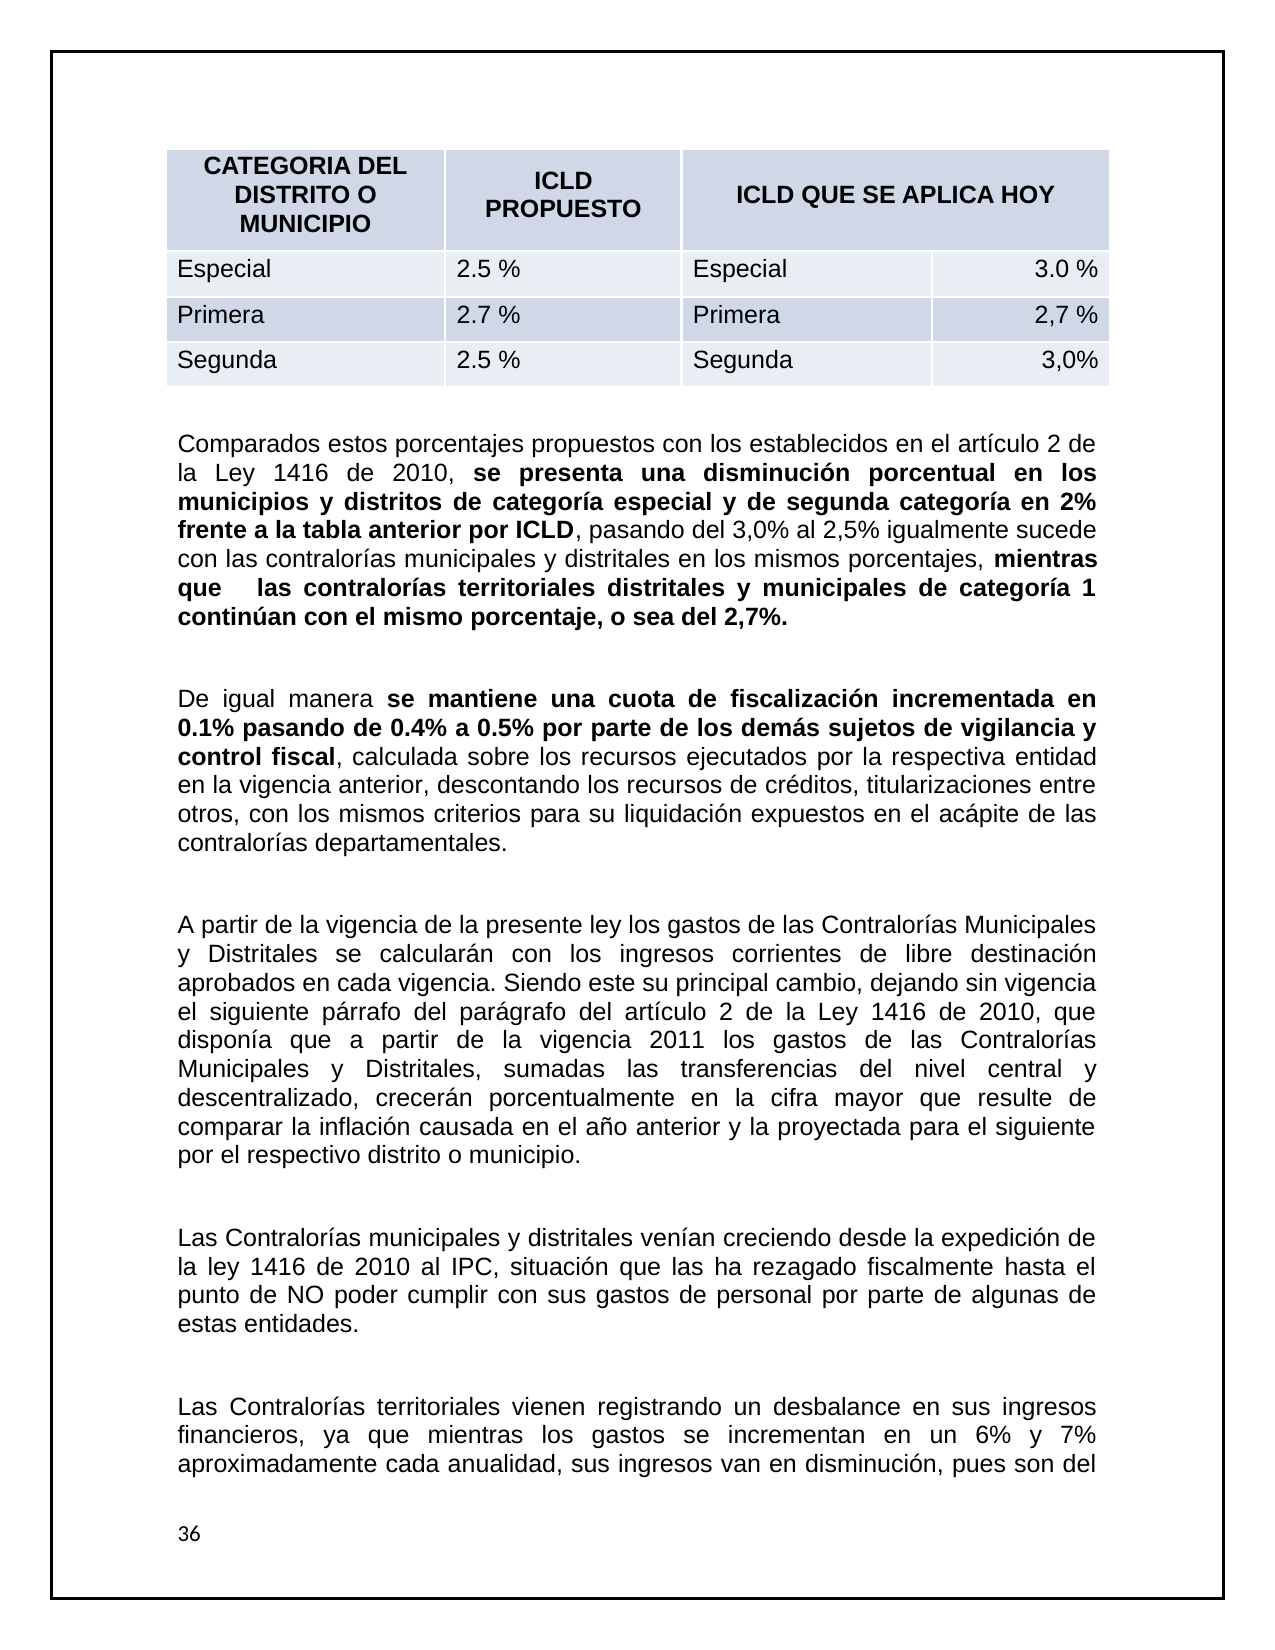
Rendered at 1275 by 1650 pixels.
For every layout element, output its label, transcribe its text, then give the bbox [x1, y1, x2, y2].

table_cell 2,7 % [933, 298, 1109, 341]
table_cell Primera [167, 298, 444, 341]
table_cell Segunda [167, 343, 444, 386]
table_cell 2.7 % [446, 298, 680, 341]
table_header CATEGORIA DEL DISTRITO O MUNICIPIO [167, 150, 444, 250]
table_header ICLD QUE SE APLICA HOY [683, 150, 1109, 250]
table_cell 3,0% [933, 343, 1109, 386]
table_header ICLD PROPUESTO [446, 150, 680, 250]
table_cell Segunda [683, 343, 931, 386]
text Las Contralorías municipales y distritales venían creciendo desde la expedición de la ley 1416 de 2010 al IPC, situación que las ha rezagado fiscalmente hasta el punto de NO poder cumplir con sus gastos de personal por parte de algunas de estas entidades. [177, 1223, 1098, 1338]
table_cell Especial [683, 252, 931, 296]
table_cell Primera [683, 298, 931, 341]
table_cell 3.0 % [933, 252, 1109, 296]
table_cell Especial [167, 252, 444, 296]
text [177, 1392, 1098, 1478]
text De igual manera se mantiene una cuota de fiscalización incrementada en 0.1% pasando de 0.4% a 0.5% por parte de los demás sujetos de vigilancia y control fiscal, calculada sobre los recursos ejecutados por la respectiva entidad en la vigencia anterior, descontando los recursos de créditos, titularizaciones entre otros, con los mismos criterios para su liquidación expuestos en el acápite de las contralorías departamentales. [177, 684, 1098, 857]
table_cell 2.5 % [446, 252, 680, 296]
text Comparados estos porcentajes propuestos con los establecidos en el artículo 2 de la Ley 1416 de 2010, se presenta una disminución porcentual en los municipios y distritos de categoría especial y de segunda categoría en 2% frente a la tabla anterior por ICLD, pasando del 3,0% al 2,5% igualmente sucede con las contralorías municipales y distritales en los mismos porcentajes, mientras que las contralorías territoriales distritales y municipales de categoría 1 continúan con el mismo porcentaje, o sea del 2,7%. [177, 429, 1098, 631]
table_cell 2.5 % [446, 343, 680, 386]
text A partir de la vigencia de la presente ley los gastos de las Contralorías Municipales y Distritales se calcularán con los ingresos corrientes de libre destinación aprobados en cada vigencia. Siendo este su principal cambio, dejando sin vigencia el siguiente párrafo del parágrafo del artículo 2 de la Ley 1416 de 2010, que disponía que a partir de la vigencia 2011 los gastos de las Contralorías Municipales y Distritales, sumadas las transferencias del nivel central y descentralizado, crecerán porcentualmente en la cifra mayor que resulte de comparar la inflación causada en el año anterior y la proyectada para el siguiente por el respectivo distrito o municipio. [177, 911, 1098, 1169]
